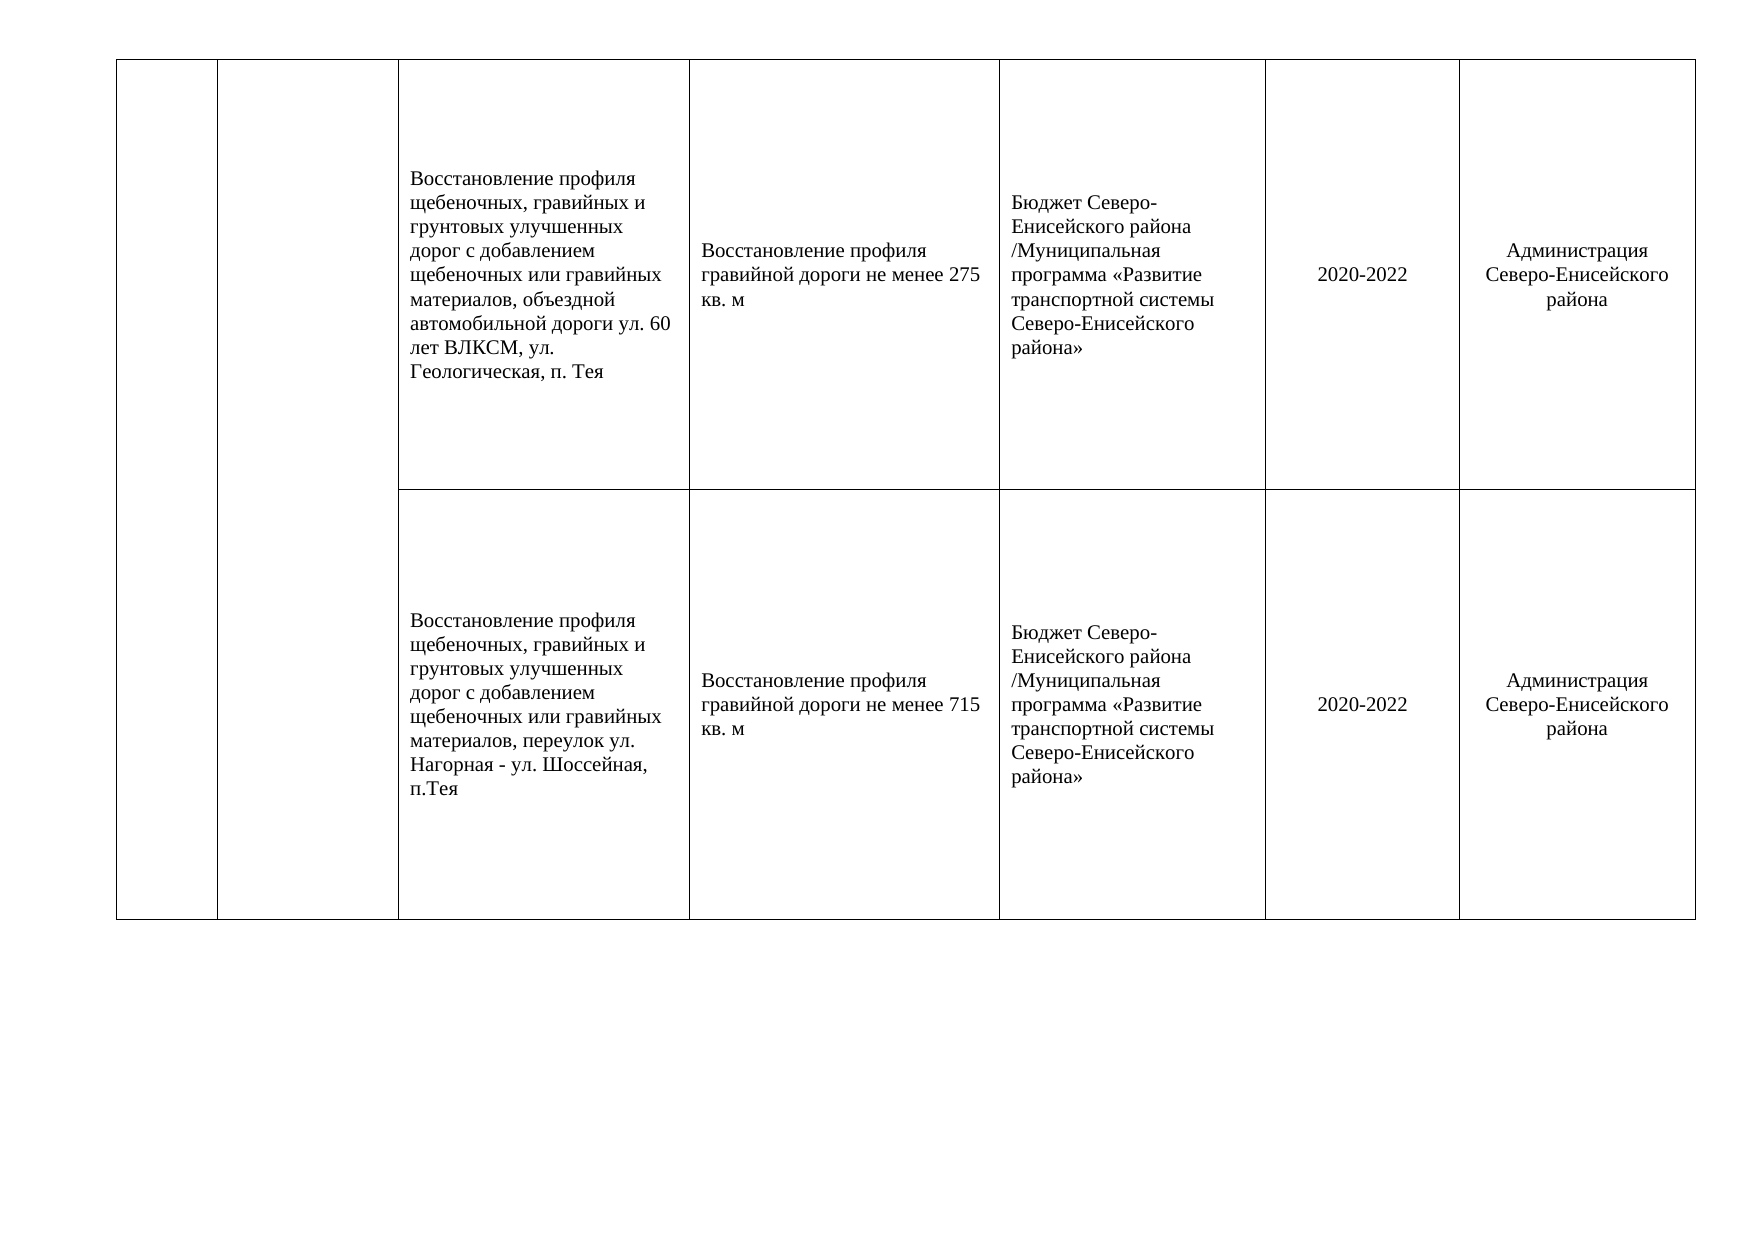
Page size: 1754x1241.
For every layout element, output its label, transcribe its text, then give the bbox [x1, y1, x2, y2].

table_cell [1460, 60, 1695, 489]
table_cell 2020-2022 [1266, 490, 1459, 918]
table_cell Восстановление профиля щебеночных, гравийных и грунтовых улучшенных дорог с добавлением щебеночных или гравийных материалов, объездной автомобильной дороги ул. 60 лет ВЛКСМ, ул. Геологическая, п. Тея [399, 60, 689, 489]
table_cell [1000, 60, 1265, 489]
table_cell Восстановление профиля гравийной дороги не менее 275 кв. м [690, 60, 999, 489]
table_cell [1000, 490, 1265, 918]
table_cell 2020-2022 [1266, 60, 1459, 489]
table_cell Восстановление профиля щебеночных, гравийных и грунтовых улучшенных дорог с добавлением щебеночных или гравийных материалов, переулок ул. Нагорная - ул. Шоссейная, п.Тея [399, 490, 689, 918]
table_cell Восстановление профиля гравийной дороги не менее 715 кв. м [690, 490, 999, 918]
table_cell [1460, 490, 1695, 918]
